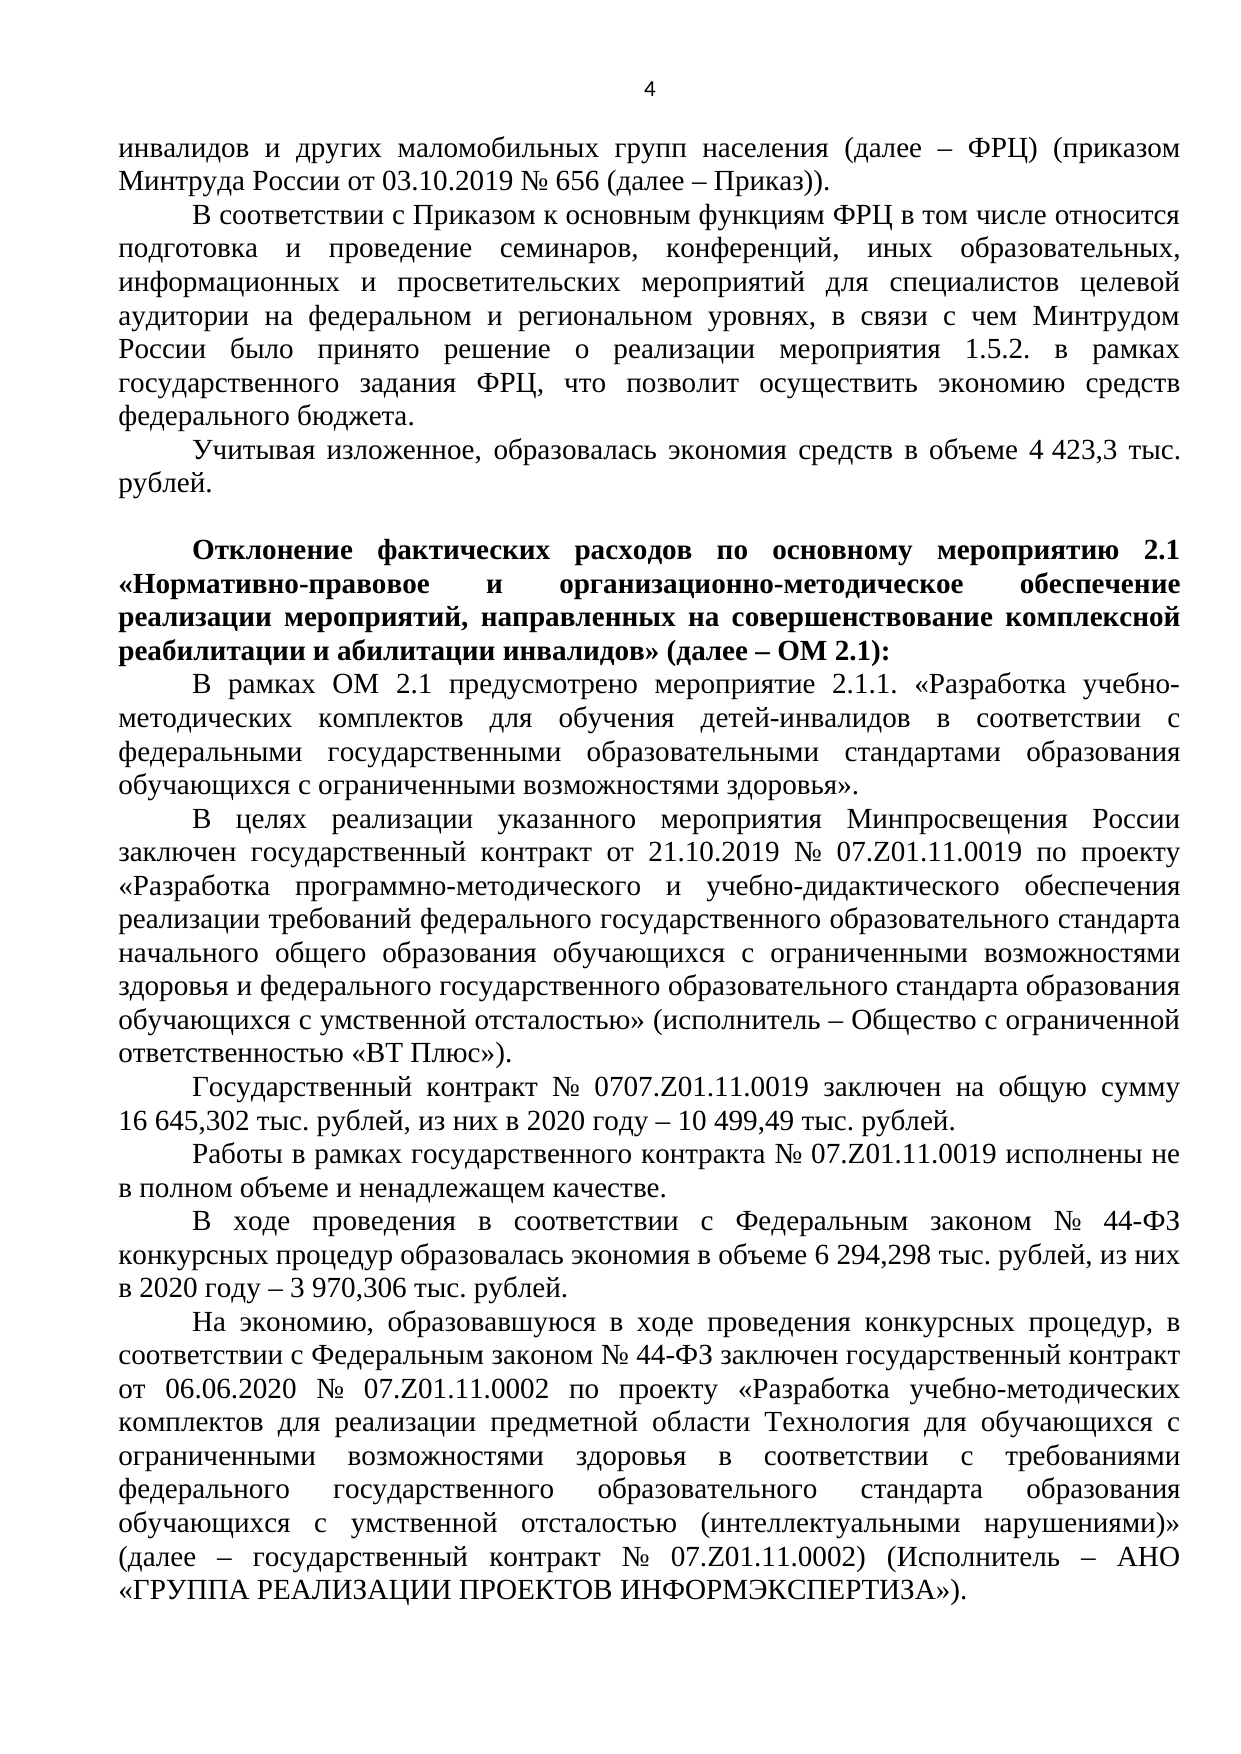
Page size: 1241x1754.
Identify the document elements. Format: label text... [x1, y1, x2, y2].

text Работы в рамках государственного контракта № 07.Z01.11.0019 исполнены не в полном объеме и ненадлежащем качестве. [118, 1136, 1181, 1203]
text На экономию, образовавшуюся в ходе проведения конкурсных процедур, в соответствии с Федеральным законом № 44-ФЗ заключен государственный контракт от 06.06.2020 № 07.Z01.11.0002 по проекту «Разработка учебно-методических комплектов для реализации предметной области Технология для обучающихся с ограниченными возможностями здоровья в соответствии с требованиями федерального государственного образовательного стандарта образования обучающихся с умственной отсталостью (интеллектуальными нарушениями)» (далее – государственный контракт № 07.Z01.11.0002) (Исполнитель – АНО «ГРУППА РЕАЛИЗАЦИИ ПРОЕКТОВ ИНФОРМЭКСПЕРТИЗА»). [118, 1304, 1181, 1606]
text Отклонение фактических расходов по основному мероприятию 2.1 «Нормативно-правовое и организационно-методическое обеспечение реализации мероприятий, направленных на совершенствование комплексной реабилитации и абилитации инвалидов» (далее – ОМ 2.1): [118, 532, 1181, 667]
text В целях реализации указанного мероприятия Минпросвещения России заключен государственный контракт от 21.10.2019 № 07.Z01.11.0019 по проекту «Разработка программно-методического и учебно-дидактического обеспечения реализации требований федерального государственного образовательного стандарта начального общего образования обучающихся с ограниченными возможностями здоровья и федерального государственного образовательного стандарта образования обучающихся с умственной отсталостью» (исполнитель – Общество с ограниченной ответственностью «ВТ Плюс»). [118, 801, 1181, 1069]
text В рамках ОМ 2.1 предусмотрено мероприятие 2.1.1. «Разработка учебно-методических комплектов для обучения детей-инвалидов в соответствии с федеральными государственными образовательными стандартами образования обучающихся с ограниченными возможностями здоровья». [118, 667, 1181, 801]
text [118, 130, 1181, 197]
text В соответствии с Приказом к основным функциям ФРЦ в том числе относится подготовка и проведение семинаров, конференций, иных образовательных, информационных и просветительских мероприятий для специалистов целевой аудитории на федеральном и региональном уровнях, в связи с чем Минтрудом России было принято решение о реализации мероприятия 1.5.2. в рамках государственного задания ФРЦ, что позволит осуществить экономию средств федерального бюджета. [118, 197, 1181, 432]
text Учитывая изложенное, образовалась экономия средств в объеме 4 423,3 тыс. рублей. [118, 432, 1181, 499]
text В ходе проведения в соответствии с Федеральным законом № 44-ФЗ конкурсных процедур образовалась экономия в объеме 6 294,298 тыс. рублей, из них в 2020 году – 3 970,306 тыс. рублей. [118, 1203, 1181, 1304]
text Государственный контракт № 0707.Z01.11.0019 заключен на общую сумму 16 645,302 тыс. рублей, из них в 2020 году – 10 499,49 тыс. рублей. [118, 1069, 1181, 1136]
